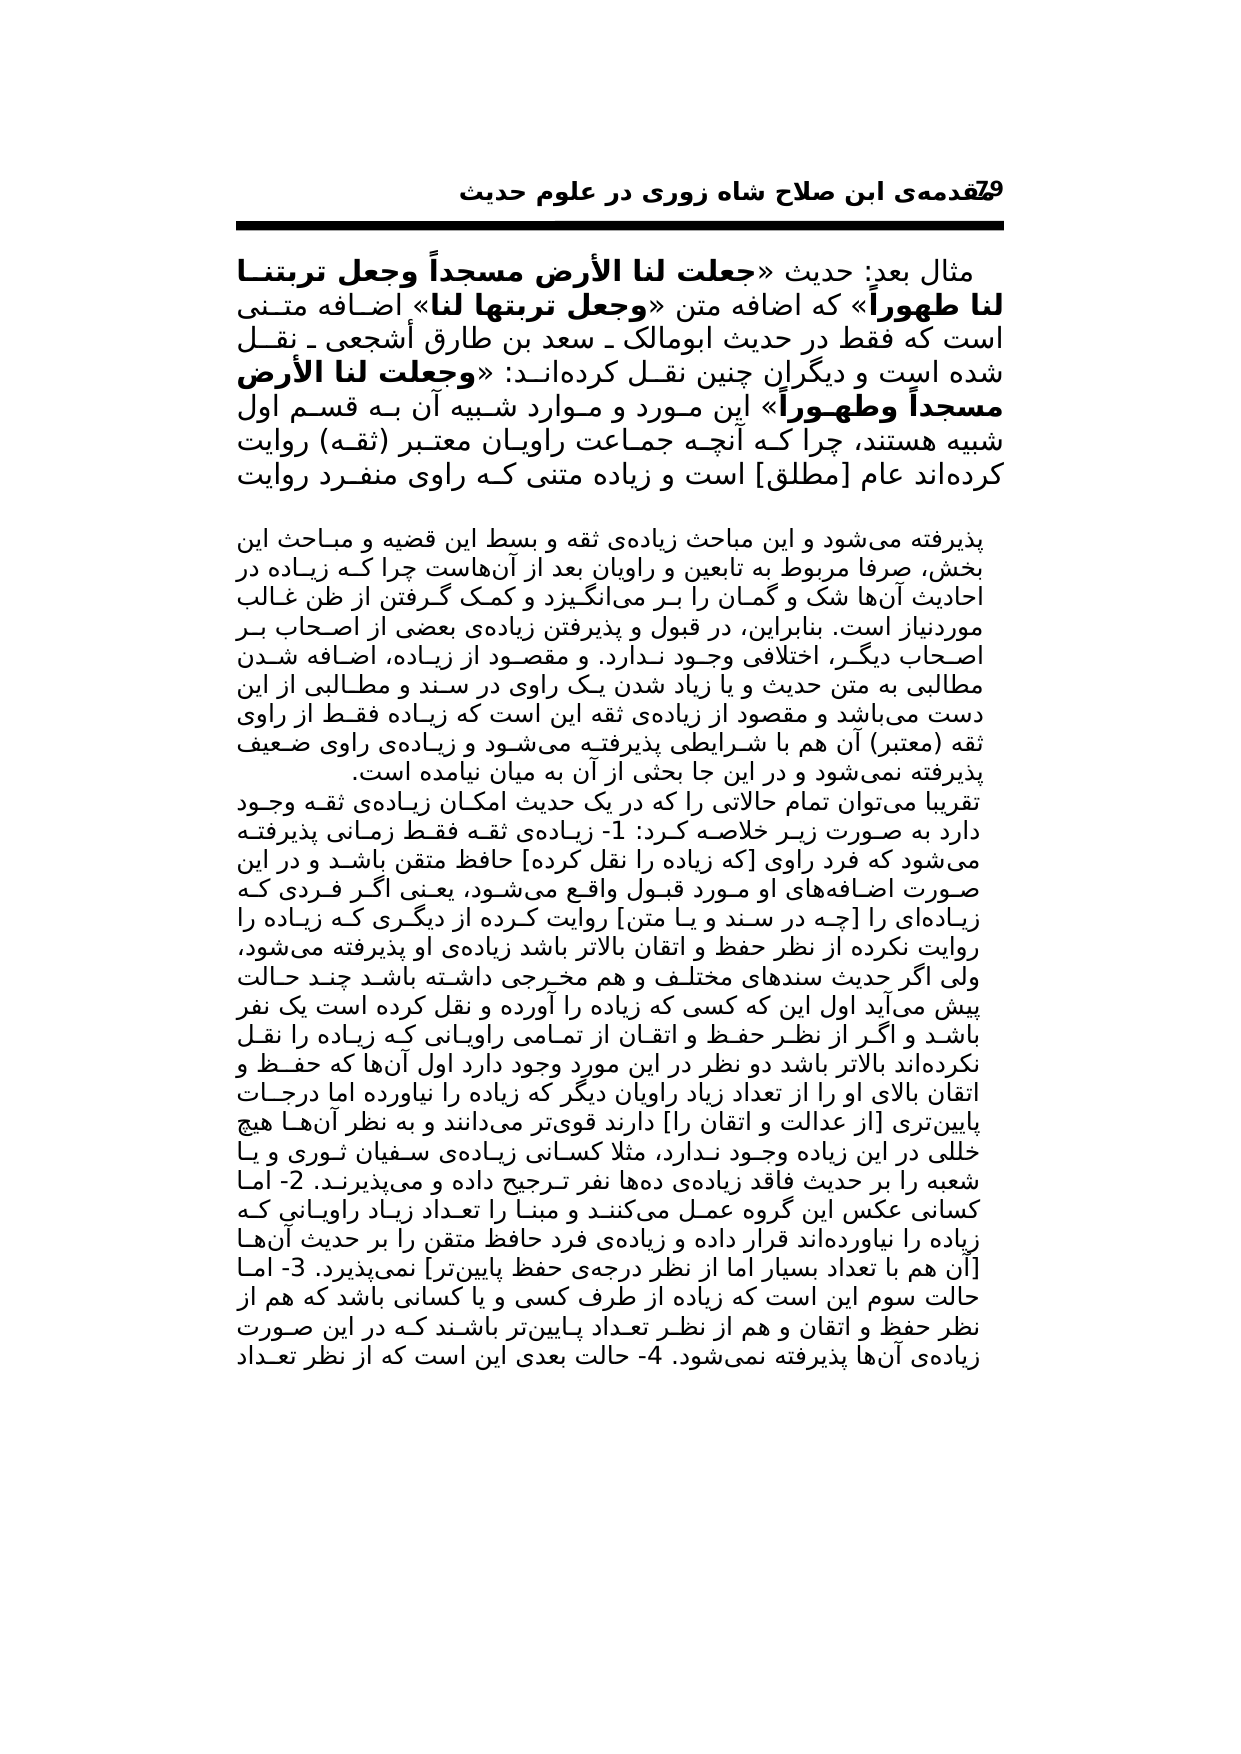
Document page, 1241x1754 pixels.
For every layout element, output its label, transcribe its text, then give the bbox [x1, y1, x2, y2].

text مثال بعد: حدیث «جعلت لنا الأرض مسجداً وجعل تربتنا لنا طهوراً» که اضافه متن «وجعل تربتها لنا» اضافه متنی است که فقط در حدیث ابومالک ـ سعد بن طارق أشجعی ـ نقل شده است و دیگران چنین نقل کرد‌ه‌اند: «وجعلت لنا الأرض مسجداً وطهوراً» این مورد و موارد شبیه آن به قسم اول شبیه هستند، چرا که آنچه جماعت راویان معتبر (ثقه) روایت کرده‌اند عام [مطلق] است و زیاده متنی که راوی منفرد روایت کرده است خاص [مقید] است و این مغایرت در صفت نام دارد و نوعی از مخالفت در آن وجود دارد به طوری که قضاوت‌ها را در مورد آن‌ متفاوت کرده است. و همچنین به قسم دوم نیز شبیه است که می‌تواند منافاتی هم با احادیث نداشته باشد. [236, 254, 1004, 492]
